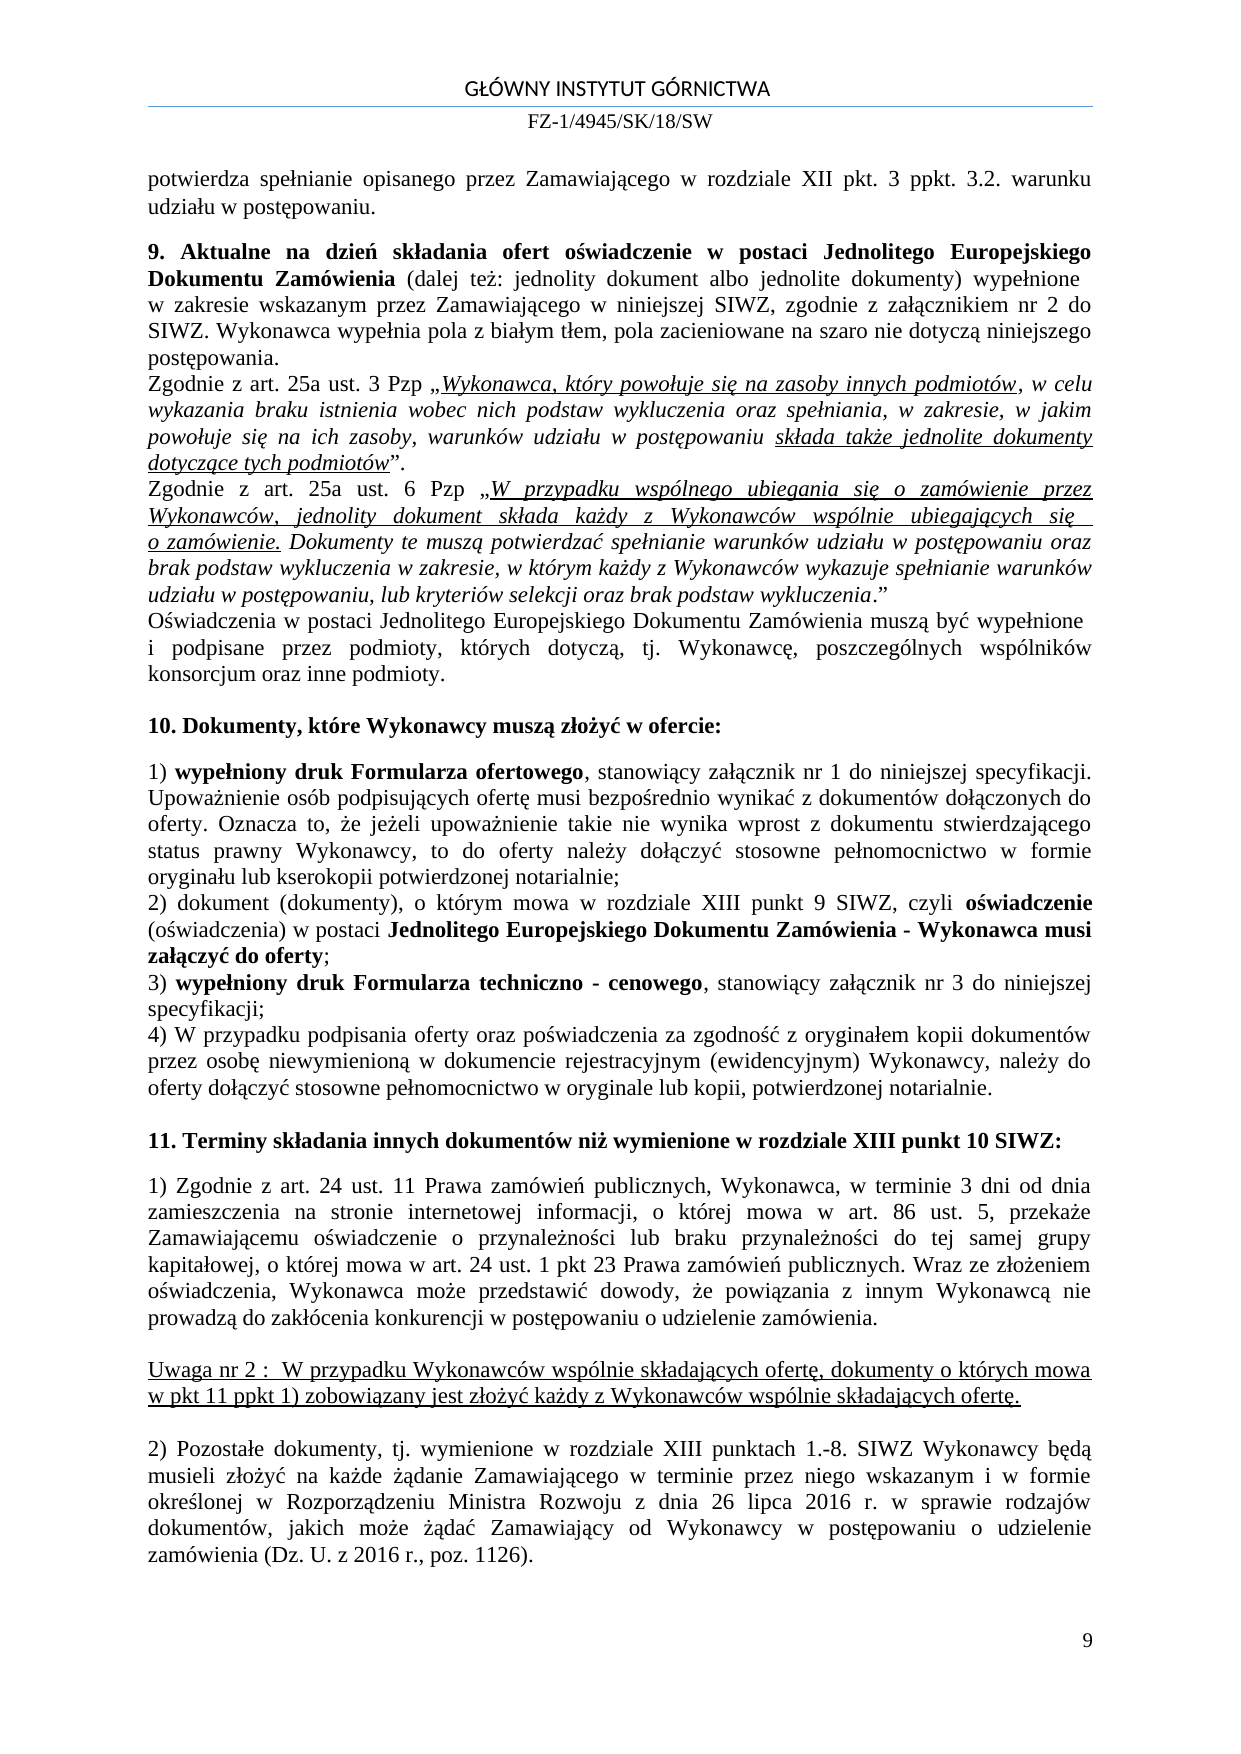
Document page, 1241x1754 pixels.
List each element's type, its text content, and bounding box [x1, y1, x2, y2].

text 1) Zgodnie z art. 24 ust. 11 Prawa zamówień publicznych, Wykonawca, w terminie 3 dni od dnia zamieszczenia na stronie internetowej informacji, o której mowa w art. 86 ust. 5, przekaże Zamawiającemu oświadczenie o przynależności lub braku przynależności do tej samej grupy kapitałowej, o której mowa w art. 24 ust. 1 pkt 23 Prawa zamówień publicznych. Wraz ze złożeniem oświadczenia, Wykonawca może przedstawić dowody, że powiązania z innym Wykonawcą nie prowadzą do zakłócenia konkurencji w postępowaniu o udzielenie zamówienia. [148, 1172, 1093, 1330]
text 3) wypełniony druk Formularza techniczno - cenowego, stanowiący załącznik nr 3 do niniejszej specyfikacji; [148, 968, 1093, 1021]
text Zgodnie z art. 25a ust. 3 Pzp „Wykonawca, który powołuje się na zasoby innych podmiotów, w celu wykazania braku istnienia wobec nich podstaw wykluczenia oraz spełniania, w zakresie, w jakim powołuje się na ich zasoby, warunków udziału w postępowaniu składa także jednolite dokumenty dotyczące tych podmiotów”. [148, 370, 1093, 475]
text Oświadczenia w postaci Jednolitego Europejskiego Dokumentu Zamówienia muszą być wypełnione i podpisane przez podmioty, których dotyczą, tj. Wykonawcę, poszczególnych wspólników konsorcjum oraz inne podmioty. [148, 607, 1093, 686]
text 2) dokument (dokumenty), o którym mowa w rozdziale XIII punkt 9 SIWZ, czyli oświadczenie (oświadczenia) w postaci Jednolitego Europejskiego Dokumentu Zamówienia - Wykonawca musi załączyć do oferty; [148, 889, 1093, 968]
text Uwaga nr 2 : W przypadku Wykonawców wspólnie składających ofertę, dokumenty o których mowa w pkt 11 ppkt 1) zobowiązany jest złożyć każdy z Wykonawców wspólnie składających ofertę. [148, 1356, 1093, 1409]
text 9. Aktualne na dzień składania ofert oświadczenie w postaci Jednolitego Europejskiego Dokumentu Zamówienia (dalej też: jednolity dokument albo jednolite dokumenty) wypełnione w zakresie wskazanym przez Zamawiającego w niniejszej SIWZ, zgodnie z załącznikiem nr 2 do SIWZ. Wykonawca wypełnia pola z białym tłem, pola zacieniowane na szaro nie dotyczą niniejszego postępowania. [148, 238, 1093, 370]
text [148, 165, 1093, 219]
text Zgodnie z art. 25a ust. 6 Pzp „W przypadku wspólnego ubiegania się o zamówienie przez Wykonawców, jednolity dokument składa każdy z Wykonawców wspólnie ubiegających się o zamówienie. Dokumenty te muszą potwierdzać spełnianie warunków udziału w postępowaniu oraz brak podstaw wykluczenia w zakresie, w którym każdy z Wykonawców wykazuje spełnianie warunków udziału w postępowaniu, lub kryteriów selekcji oraz brak podstaw wykluczenia.” [148, 475, 1093, 525]
text 1) wypełniony druk Formularza ofertowego, stanowiący załącznik nr 1 do niniejszej specyfikacji. Upoważnienie osób podpisujących ofertę musi bezpośrednio wynikać z dokumentów dołączonych do oferty. Oznacza to, że jeżeli upoważnienie takie nie wynika wprost z dokumentu stwierdzającego status prawny Wykonawcy, to do oferty należy dołączyć stosowne pełnomocnictwo w formie oryginału lub kserokopii potwierdzonej notarialnie; [148, 758, 1093, 889]
text 2) Pozostałe dokumenty, tj. wymienione w rozdziale XIII punktach 1.-8. SIWZ Wykonawcy będą musieli złożyć na każde żądanie Zamawiającego w terminie przez niego wskazanym i w formie określonej w Rozporządzeniu Ministra Rozwoju z dnia 26 lipca 2016 r. w sprawie rodzajów dokumentów, jakich może żądać Zamawiający od Wykonawcy w postępowaniu o udzielenie zamówienia (Dz. U. z 2016 r., poz. 1126). [148, 1435, 1093, 1567]
text 4) W przypadku podpisania oferty oraz poświadczenia za zgodność z oryginałem kopii dokumentów przez osobę niewymienioną w dokumencie rejestracyjnym (ewidencyjnym) Wykonawcy, należy do oferty dołączyć stosowne pełnomocnictwo w oryginale lub kopii, potwierdzonej notarialnie. [148, 1021, 1093, 1100]
text Zgodnie z art. 25a ust. 6 Pzp „W przypadku wspólnego ubiegania się o zamówienie przez Wykonawców, jednolity dokument składa każdy z Wykonawców wspólnie ubiegających się o zamówienie. Dokumenty te muszą potwierdzać spełnianie warunków udziału w postępowaniu oraz brak podstaw wykluczenia w zakresie, w którym każdy z Wykonawców wykazuje spełnianie warunków udziału w postępowaniu, lub kryteriów selekcji oraz brak podstaw wykluczenia.” [148, 526, 1093, 607]
text 10. Dokumenty, które Wykonawcy muszą złożyć w ofercie: [148, 713, 1093, 739]
text 11. Terminy składania innych dokumentów niż wymienione w rozdziale XIII punkt 10 SIWZ: [148, 1127, 1093, 1153]
